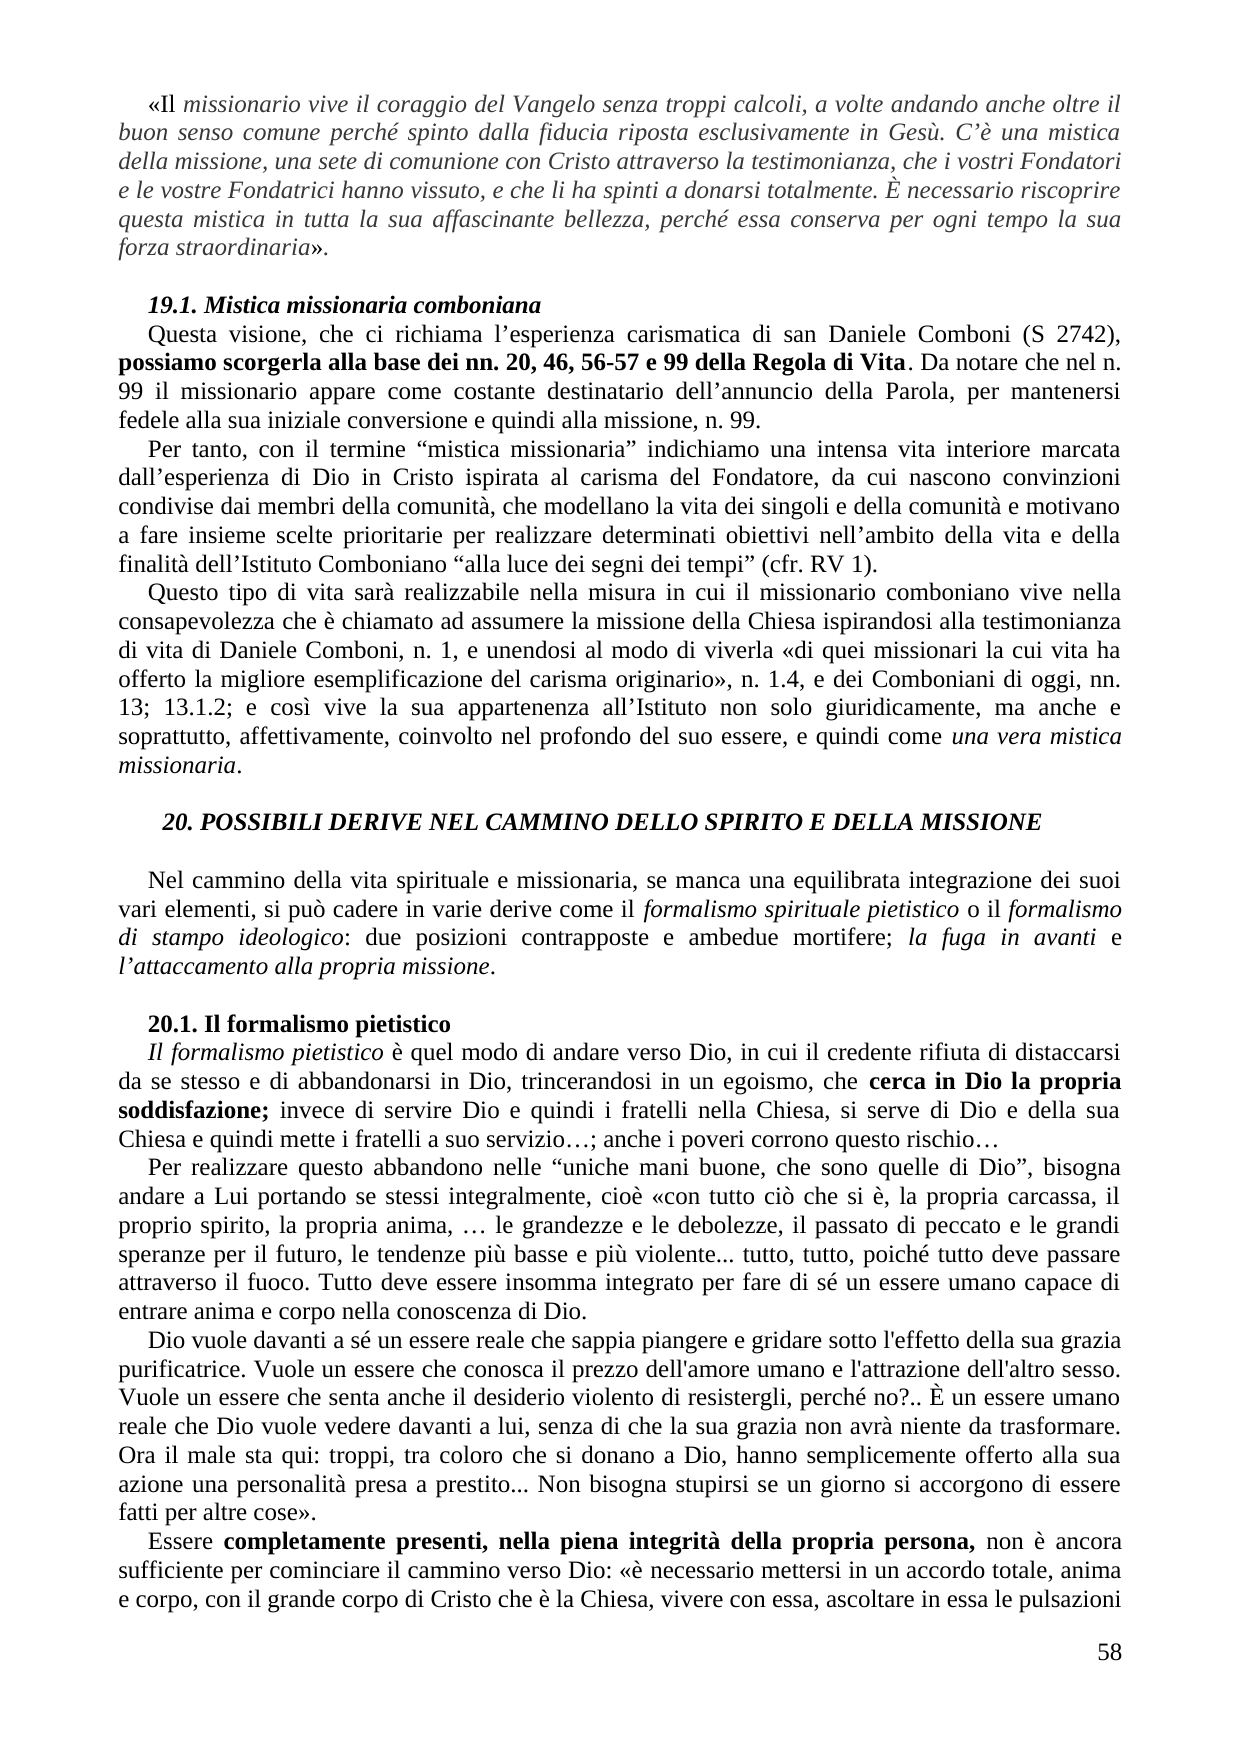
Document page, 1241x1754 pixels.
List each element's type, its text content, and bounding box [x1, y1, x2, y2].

text 20.1. Il formalismo pietistico [118, 1009, 1122, 1037]
list POSSIBILI DERIVE NEL CAMMINO DELLO SPIRITO E DELLA MISSIONE [162, 807, 1122, 836]
text Per tanto, con il termine “mistica missionaria” indichiamo una intensa vita interiore marcata dall’esperienza di Dio in Cristo ispirata al carisma del Fondatore, da cui nascono convinzioni condivise dai membri della comunità, che modellano la vita dei singoli e della comunità e motivano a fare insieme scelte prioritarie per realizzare determinati obiettivi nell’ambito della vita e della finalità dell’Istituto Comboniano “alla luce dei segni dei tempi” (cfr. RV 1). [118, 434, 1122, 577]
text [118, 1526, 1122, 1612]
text Per realizzare questo abbandono nelle “uniche mani buone, che sono quelle di Dio”, bisogna andare a Lui portando se stessi integralmente, cioè «con tutto ciò che si è, la propria carcassa, il proprio spirito, la propria anima, … le grandezze e le debolezze, il passato di peccato e le grandi speranze per il futuro, le tendenze più basse e più violente... tutto, tutto, poiché tutto deve passare attraverso il fuoco. Tutto deve essere insomma integrato per fare di sé un essere umano capace di entrare anima e corpo nella conoscenza di Dio. [118, 1152, 1122, 1325]
text Dio vuole davanti a sé un essere reale che sappia piangere e gridare sotto l'effetto della sua grazia purificatrice. Vuole un essere che conosca il prezzo dell'amore umano e l'attrazione dell'altro sesso. Vuole un essere che senta anche il desiderio violento di resistergli, perché no?.. È un essere umano reale che Dio vuole vedere davanti a lui, senza di che la sua grazia non avrà niente da trasformare. Ora il male sta qui: troppi, tra coloro che si donano a Dio, hanno semplicemente offerto alla sua azione una personalità presa a prestito... Non bisogna stupirsi se un giorno si accorgono di essere fatti per altre cose». [118, 1325, 1122, 1526]
text Questo tipo di vita sarà realizzabile nella misura in cui il missionario comboniano vive nella consapevolezza che è chiamato ad assumere la missione della Chiesa ispirandosi alla testimonianza di vita di Daniele Comboni, n. 1, e unendosi al modo di viverla «di quei missionari la cui vita ha offerto la migliore esemplificazione del carisma originario», n. 1.4, e dei Comboniani di oggi, nn. 13; 13.1.2; e così vive la sua appartenenza all’Istituto non solo giuridicamente, ma anche e soprattutto, affettivamente, coinvolto nel profondo del suo essere, e quindi come una vera mistica missionaria. [118, 577, 1122, 779]
text Nel cammino della vita spirituale e missionaria, se manca una equilibrata integrazione dei suoi vari elementi, si può cadere in varie derive come il formalismo spirituale pietistico o il formalismo di stampo ideologico: due posizioni contrapposte e ambedue mortifere; la fuga in avanti e l’attaccamento alla propria missione. [118, 865, 1122, 980]
text Questa visione, che ci richiama l’esperienza carismatica di san Daniele Comboni (S 2742), possiamo scorgerla alla base dei nn. 20, 46, 56-57 e 99 della Regola di Vita. Da notare che nel n. 99 il missionario appare come costante destinatario dell’annuncio della Parola, per mantenersi fedele alla sua iniziale conversione e quindi alla missione, n. 99. [118, 319, 1122, 434]
text 19.1. Mistica missionaria comboniana [118, 290, 1122, 319]
text «Il missionario vive il coraggio del Vangelo senza troppi calcoli, a volte andando anche oltre il buon senso comune perché spinto dalla fiducia riposta esclusivamente in Gesù. C’è una mistica della missione, una sete di comunione con Cristo attraverso la testimonianza, che i vostri Fondatori e le vostre Fondatrici hanno vissuto, e che li ha spinti a donarsi totalmente. È necessario riscoprire questa mistica in tutta la sua affascinante bellezza, perché essa conserva per ogni tempo la sua forza straordinaria». [118, 89, 1122, 261]
text Il formalismo pietistico è quel modo di andare verso Dio, in cui il credente rifiuta di distaccarsi da se stesso e di abbandonarsi in Dio, trincerandosi in un egoismo, che cerca in Dio la propria soddisfazione; invece di servire Dio e quindi i fratelli nella Chiesa, si serve di Dio e della sua Chiesa e quindi mette i fratelli a suo servizio…; anche i poveri corrono questo rischio… [118, 1037, 1122, 1152]
